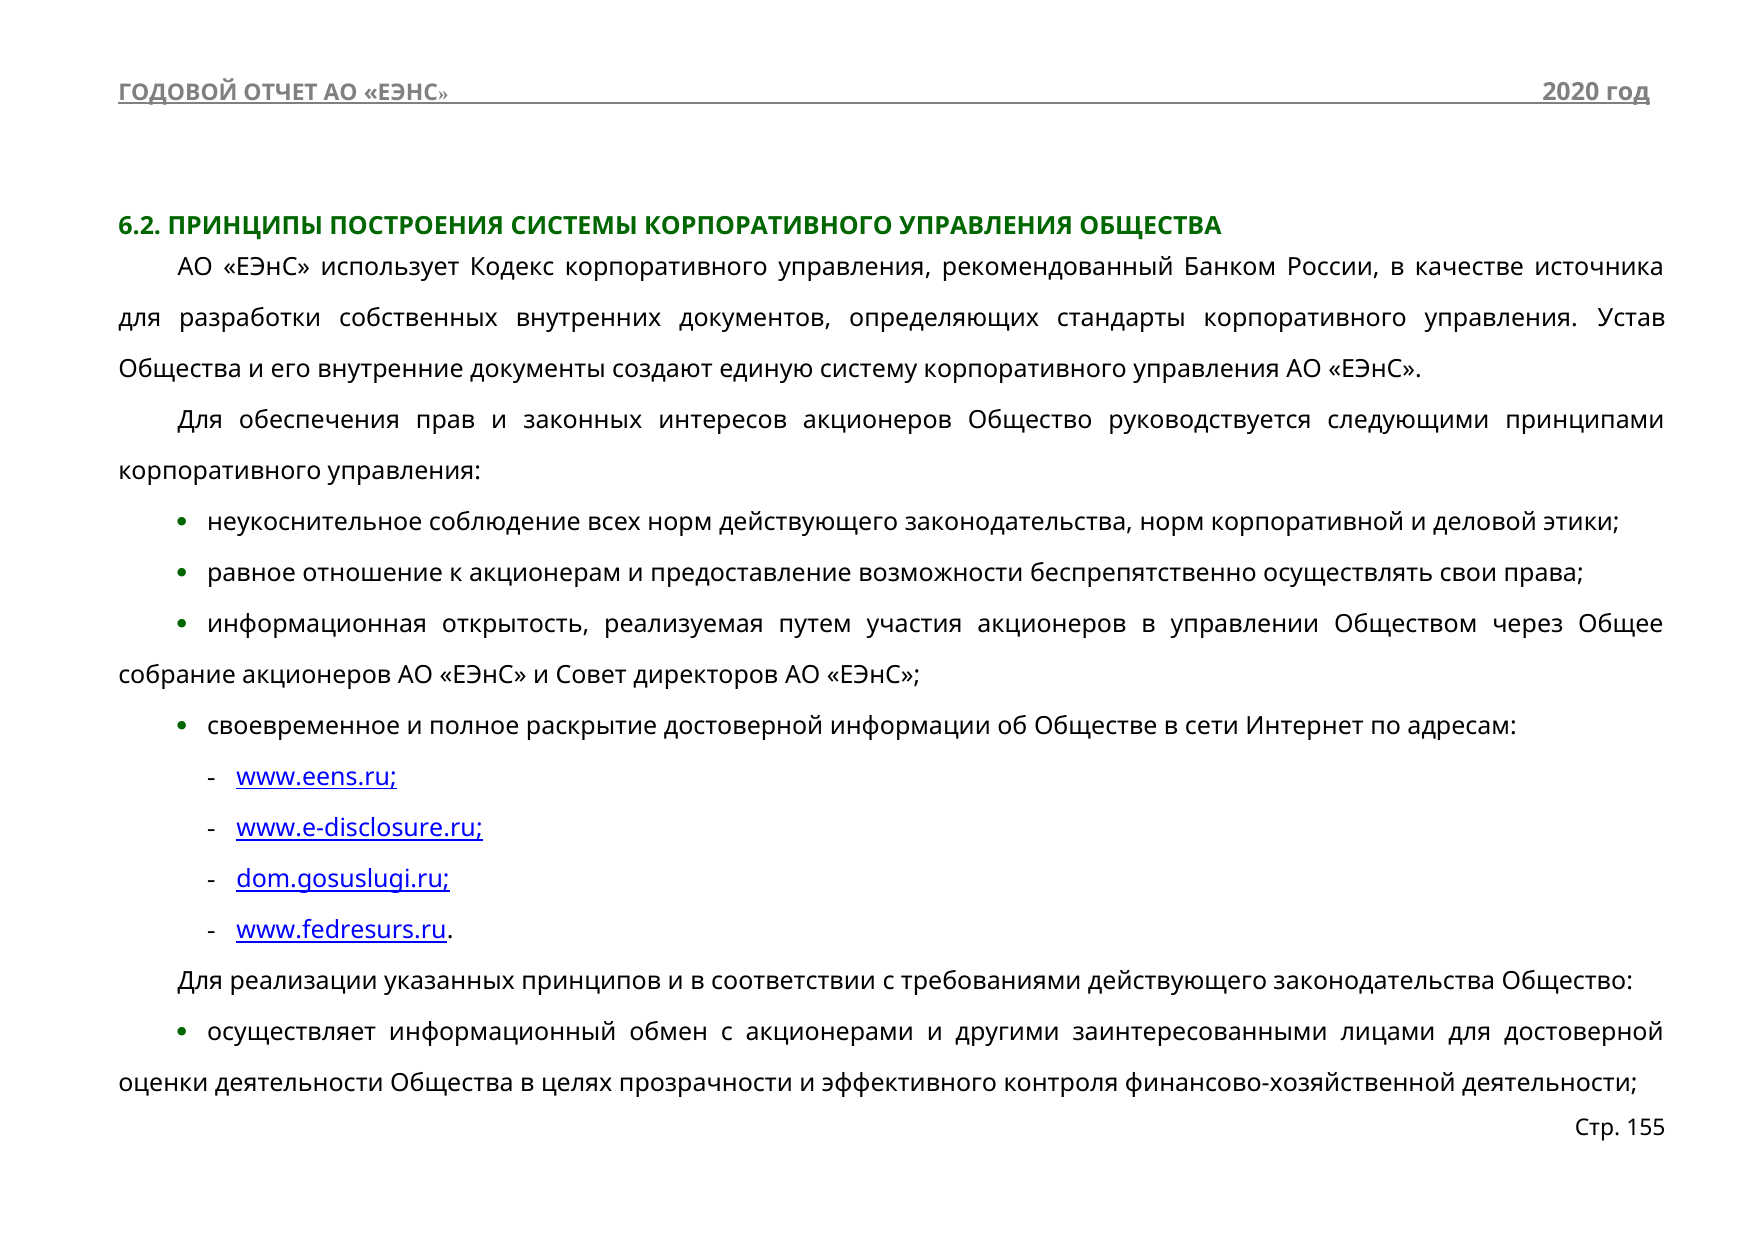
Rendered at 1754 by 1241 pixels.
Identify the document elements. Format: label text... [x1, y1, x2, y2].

list dom.gosuslugi.ru; [207, 861, 1665, 895]
list информационная открытость, реализуемая путем участия акционеров в управлении Обществом через Общее собрание акционеров АО «ЕЭнС» и Совет директоров АО «ЕЭнС»; [118, 606, 1665, 691]
list www.e-disclosure.ru; [207, 810, 1665, 844]
list www.fedresurs.ru. [207, 912, 1665, 946]
list равное отношение к акционерам и предоставление возможности беспрепятственно осуществлять свои права; [118, 554, 1665, 589]
list www.eens.ru; [207, 759, 1665, 793]
text Для реализации указанных принципов и в соответствии с требованиями действующего законодательства Общество: [118, 963, 1665, 997]
text АО «ЕЭнС» использует Кодекс корпоративного управления, рекомендованный Банком России, в качестве источника для разработки собственных внутренних документов, определяющих стандарты корпоративного управления. Устав Общества и его внутренние документы создают единую систему корпоративного управления АО «ЕЭнС». [118, 248, 1665, 384]
text Для обеспечения прав и законных интересов акционеров Общество руководствуется следующими принципами корпоративного управления: [118, 401, 1665, 487]
list своевременное и полное раскрытие достоверной информации об Обществе в сети Интернет по адресам: [118, 708, 1665, 742]
subtitle 6.2. ПРИНЦИПЫ ПОСТРОЕНИЯ СИСТЕМЫ КОРПОРАТИВНОГО УПРАВЛЕНИЯ ОБЩЕСТВА [118, 208, 1665, 242]
list осуществляет информационный обмен с акционерами и другими заинтересованными лицами для достоверной оценки деятельности Общества в целях прозрачности и эффективного контроля финансово-хозяйственной деятельности; [118, 1014, 1665, 1099]
list неукоснительное соблюдение всех норм действующего законодательства, норм корпоративной и деловой этики; [118, 503, 1665, 538]
